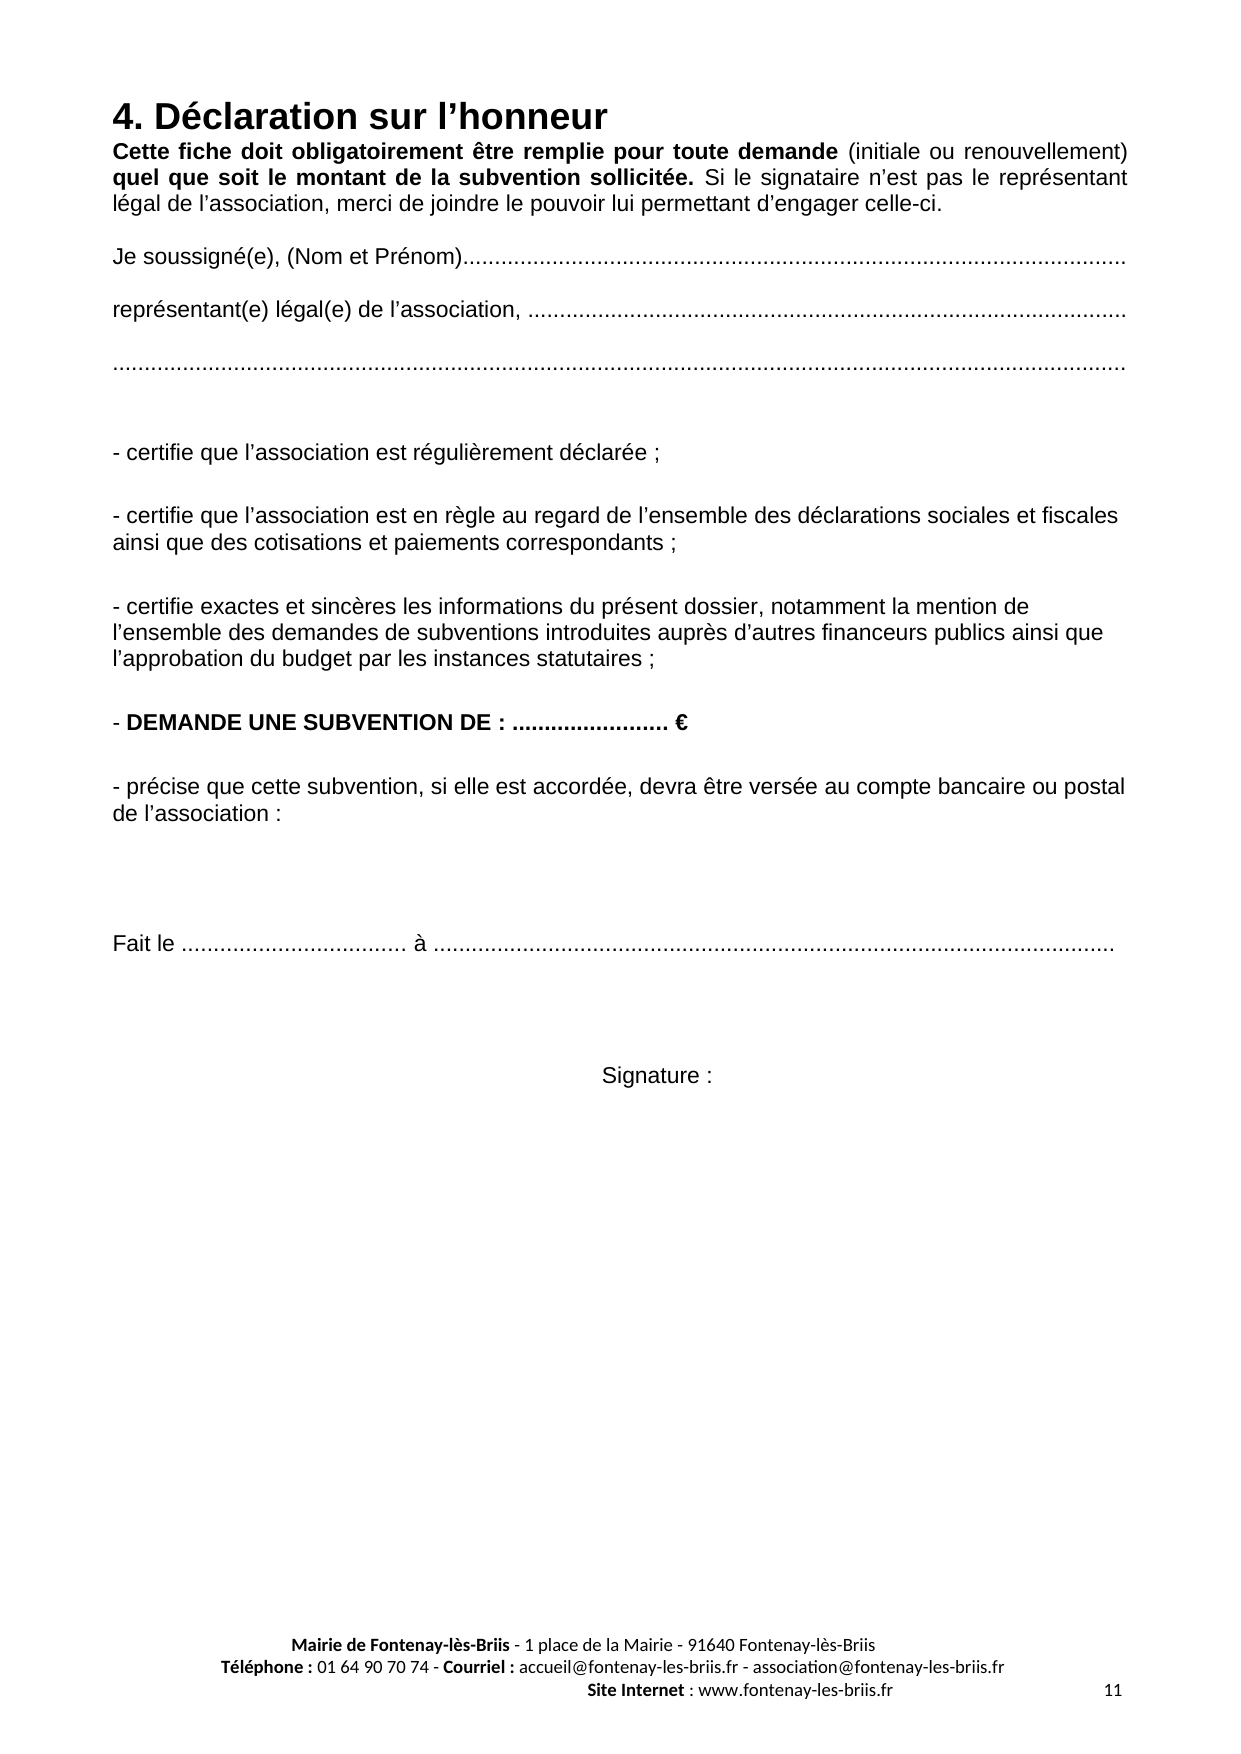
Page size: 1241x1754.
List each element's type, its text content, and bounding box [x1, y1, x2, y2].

text Je soussigné(e), (Nom et Prénom) représentant(e) légal(e) de l’association, [112, 243, 1128, 375]
text - précise que cette subvention, si elle est accordée, devra être versée au compte bancaire ou postal de l’association : [112, 773, 1128, 826]
text Fait le à [112, 930, 1128, 956]
text - certifie exactes et sincères les informations du présent dossier, notamment la mention de l’ensemble des demandes de subventions introduites auprès d’autres financeurs publics ainsi que l’approbation du budget par les instances statutaires ; [112, 593, 1128, 672]
text Signature : [112, 1062, 1128, 1088]
text - certifie que l’association est en règle au regard de l’ensemble des déclarations sociales et fiscales ainsi que des cotisations et paiements correspondants ; [112, 502, 1128, 555]
text Cette fiche doit obligatoirement être remplie pour toute demande (initiale ou renouvellement) quel que soit le montant de la subvention sollicitée. Si le signataire n’est pas le représentant légal de l’association, merci de joindre le pouvoir lui permettant d’engager celle-ci. [112, 138, 1128, 217]
text - certifie que l’association est régulièrement déclarée ; [112, 439, 1128, 465]
text 4. Déclaration sur l’honneur [112, 94, 1128, 138]
text - DEMANDE UNE SUBVENTION DE : € [112, 709, 1128, 736]
